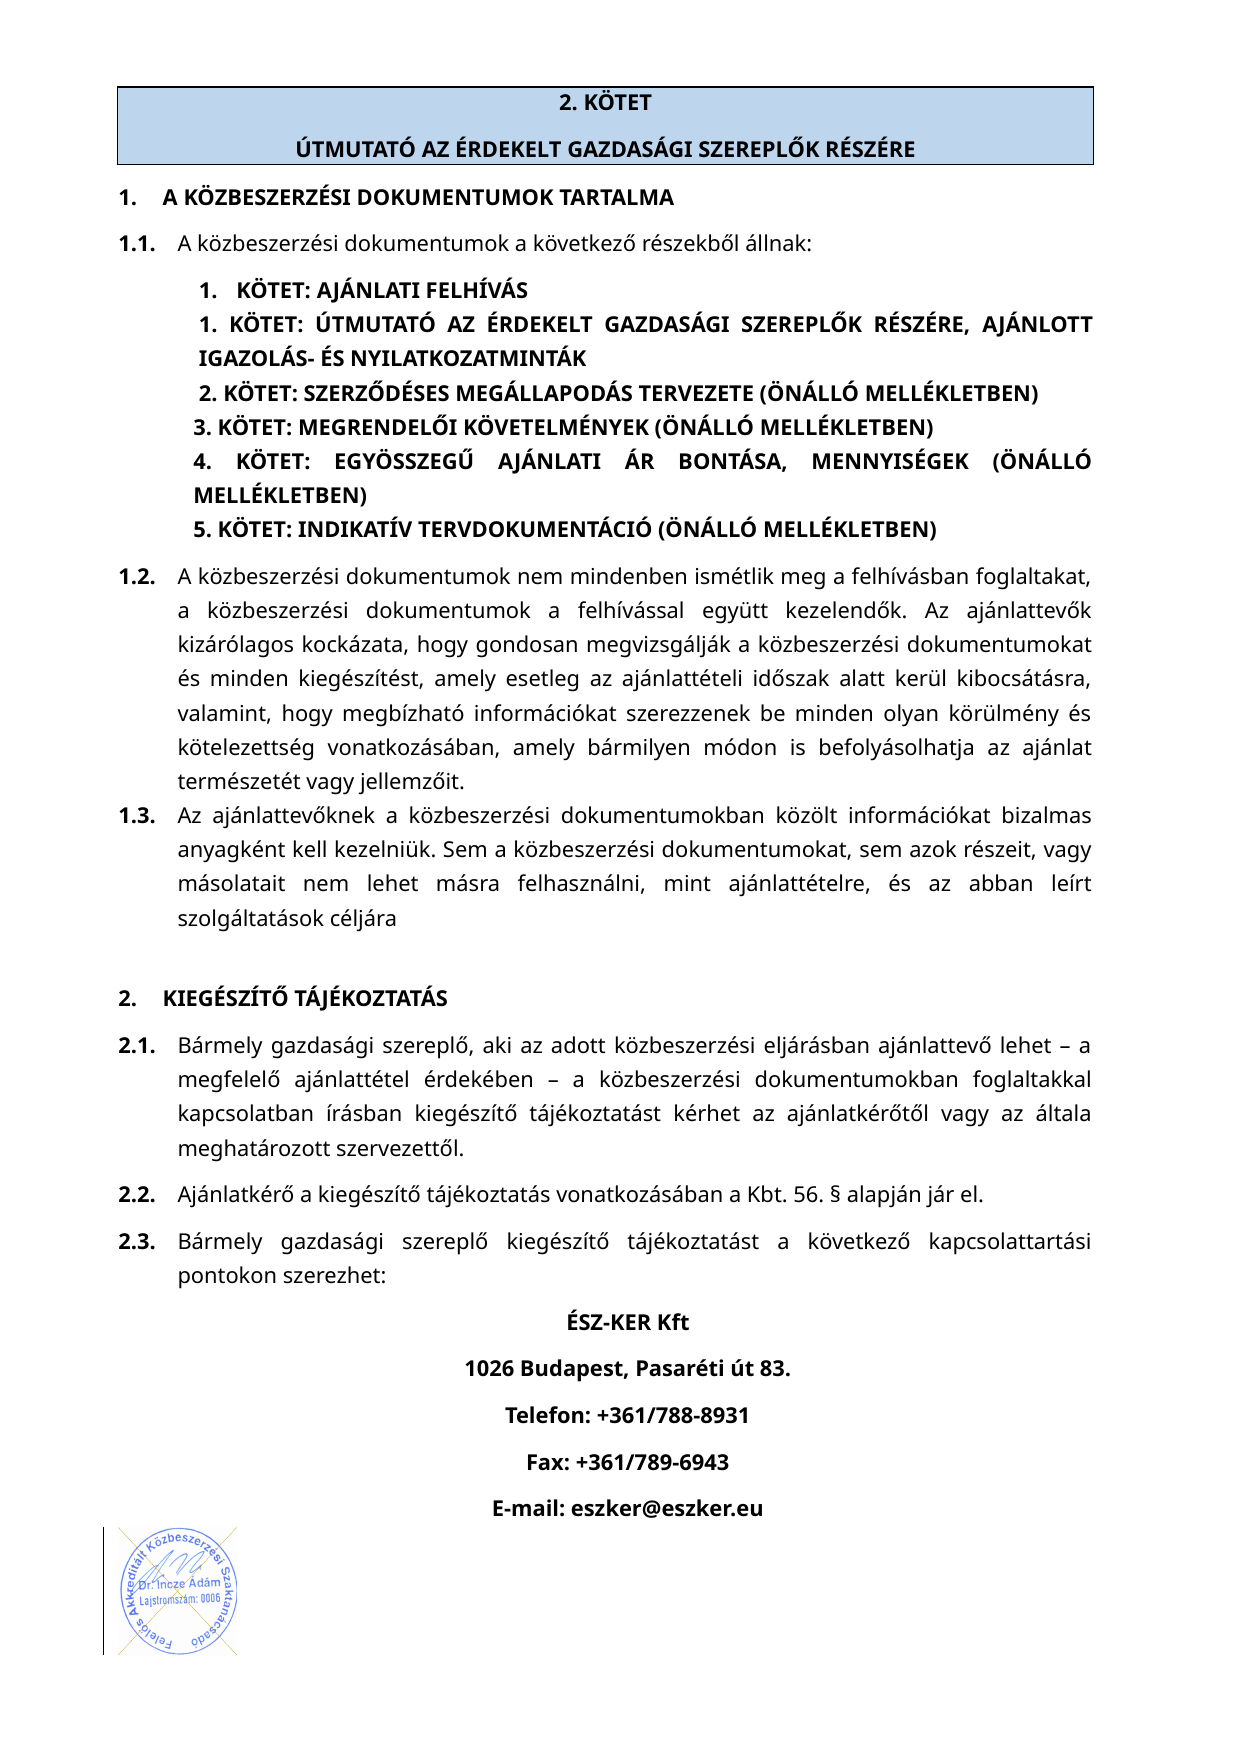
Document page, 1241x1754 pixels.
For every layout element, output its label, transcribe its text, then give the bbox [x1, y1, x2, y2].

text Telefon: +361/788-8931 [162, 1400, 1093, 1430]
text ÉSZ-KER Kft [162, 1307, 1093, 1337]
list KÖTET: ajánlati felhívás [199, 275, 1093, 305]
list 3. KÖTET: MEGRENDELŐI KÖVETELMÉNYEK (ÖNÁLLÓ MELLÉKLETBEN) [193, 412, 1093, 442]
list A közbeszerzési dokumentumok a következő részekből állnak: [118, 228, 1093, 258]
list 2. KÖTET: SZERZŐDÉSES MEGÁLLAPODÁS TERVEZETE (ÖNÁLLÓ MELLÉKLETBEN) [193, 378, 1093, 407]
list A KÖZBESZERZÉSI DOKUMENTUMOK TARTALMA [118, 182, 1093, 212]
list Az ajánlattevőknek a közbeszerzési dokumentumokban közölt információkat bizalmas anyagként kell kezelniük. Sem a közbeszerzési dokumentumokat, sem azok részeit, vagy másolatait nem lehet másra felhasználni, mint ajánlattételre, és az abban leírt szolgáltatások céljára [118, 800, 1093, 932]
text 1026 Budapest, Pasaréti út 83. [162, 1353, 1093, 1383]
list Ajánlatkérő a kiegészítő tájékoztatás vonatkozásában a Kbt. 56. § alapján jár el. [118, 1179, 1093, 1209]
text Fax: +361/789-6943 [162, 1447, 1093, 1477]
list Bármely gazdasági szereplő, aki az adott közbeszerzési eljárásban ajánlattevő lehet – a megfelelő ajánlattétel érdekében – a közbeszerzési dokumentumokban foglaltakkal kapcsolatban írásban kiegészítő tájékoztatást kérhet az ajánlatkérőtől vagy az általa meghatározott szervezettől. [118, 1030, 1093, 1162]
list KIEGÉSZÍTŐ TÁJÉKOZTATÁS [118, 983, 1093, 1013]
list A közbeszerzési dokumentumok nem mindenben ismétlik meg a felhívásban foglaltakat, a közbeszerzési dokumentumok a felhívással együtt kezelendők. Az ajánlattevők kizárólagos kockázata, hogy gondosan megvizsgálják a közbeszerzési dokumentumokat és minden kiegészítést, amely esetleg az ajánlattételi időszak alatt kerül kibocsátásra, valamint, hogy megbízható információkat szerezzenek be minden olyan körülmény és kötelezettség vonatkozásában, amely bármilyen módon is befolyásolhatja az ajánlat természetét vagy jellemzőit. [118, 561, 1093, 796]
text ÚTMUTATÓ Az érdekelt gazdasági szereplők részére [118, 133, 1093, 164]
list 4. KÖTET: EGYÖSSZEGŰ AJÁNLATI ÁR BONTÁSA, MENNYISÉGEK (ÖNÁLLÓ MELLÉKLETBEN) [193, 446, 1093, 510]
list 5. KÖTET: INDIKATÍV TERVDOKUMENTÁCIÓ (ÖNÁLLÓ MELLÉKLETBEN) [193, 514, 1093, 544]
text E-mail: eszker@eszker.eu [162, 1493, 1093, 1523]
text 2. kötet [118, 88, 1093, 117]
list Bármely gazdasági szereplő kiegészítő tájékoztatást a következő kapcsolattartási pontokon szerezhet: [118, 1226, 1093, 1290]
list 1. KÖTET: ÚTMUTATÓ Az érdekelt gazdasági szereplők részére, AJÁNLOTT IGAZOLÁS- ÉS NYILATKOZATMINTÁK [199, 309, 1093, 373]
